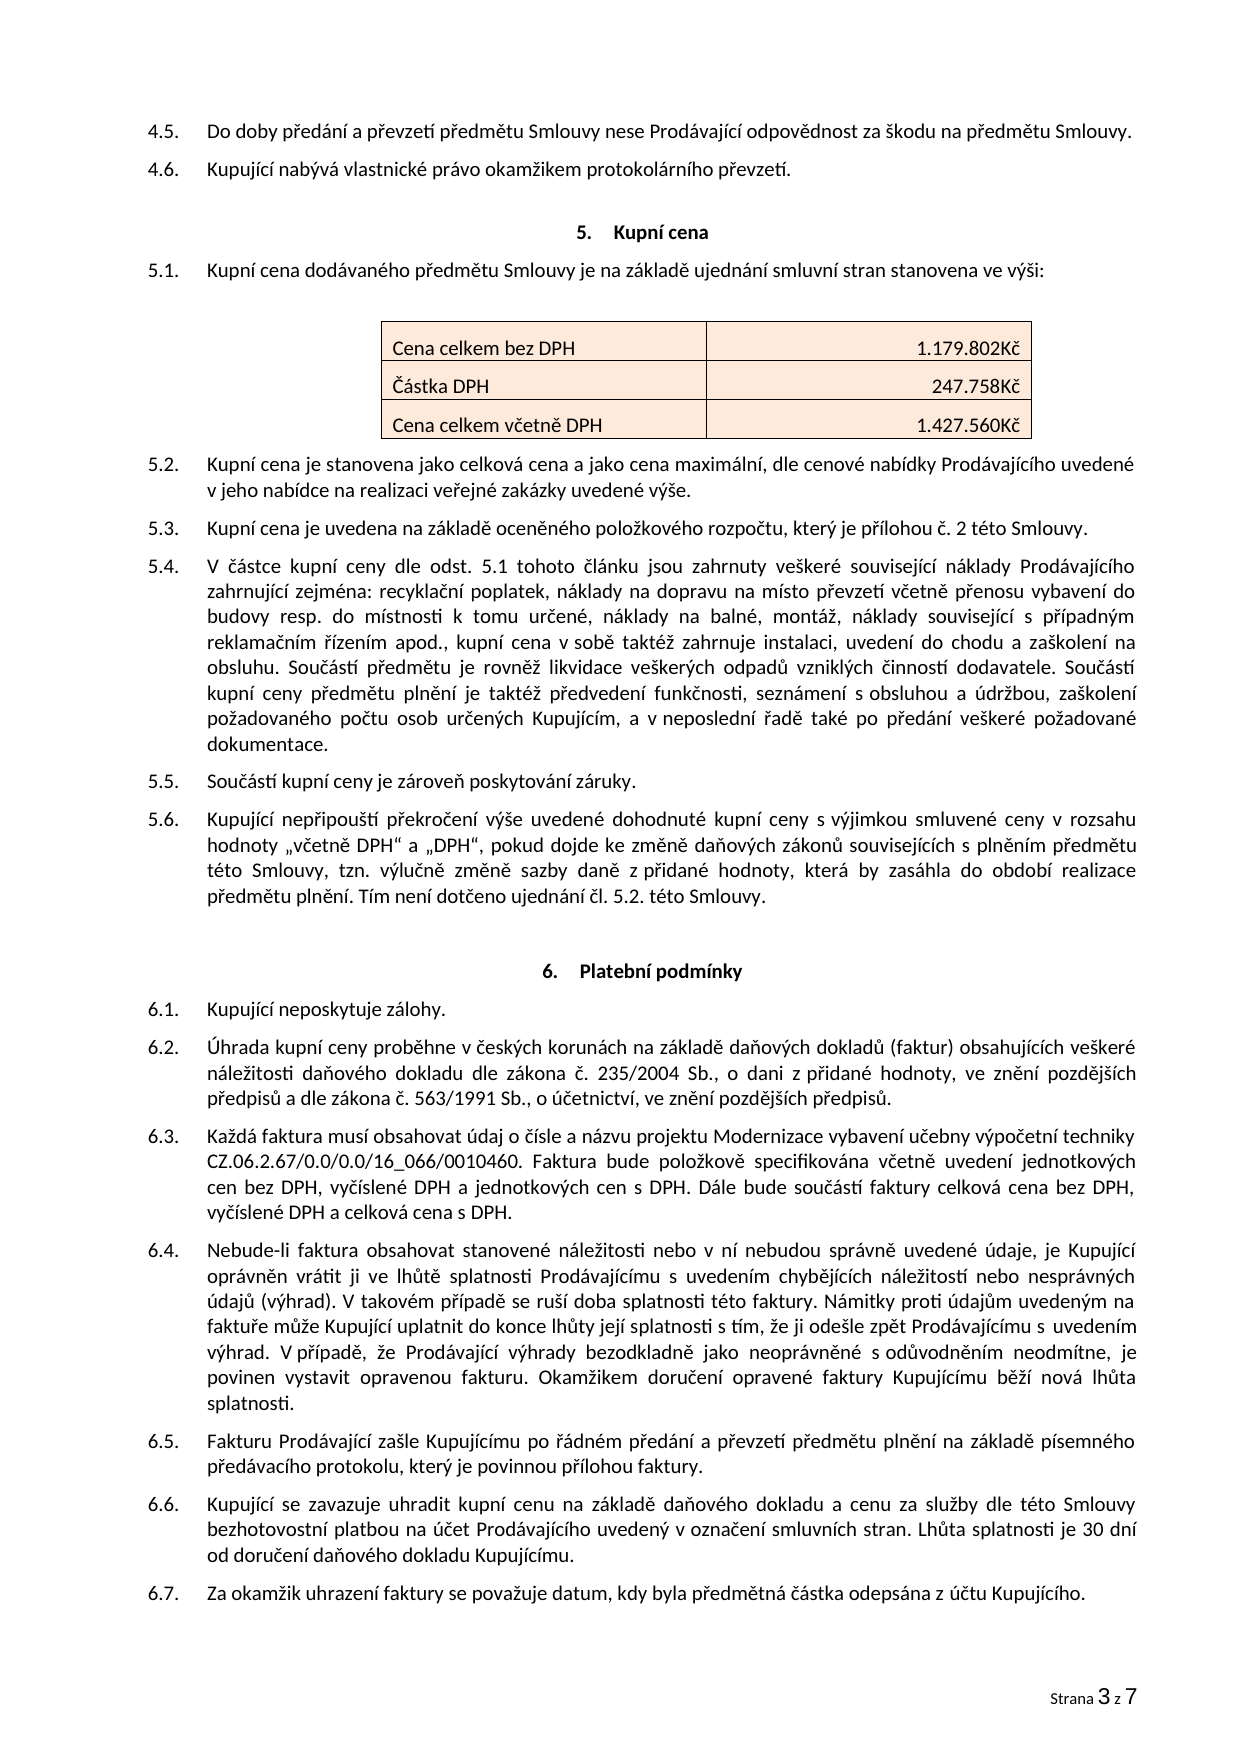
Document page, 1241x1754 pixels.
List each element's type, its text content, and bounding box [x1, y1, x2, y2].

list Kupující nabývá vlastnické právo okamžikem protokolárního převzetí. [148, 156, 1137, 182]
table_header Cena celkem bez DPH [382, 322, 706, 360]
list Kupující nepřipouští překročení výše uvedené dohodnuté kupní ceny s výjimkou smluvené ceny v rozsahu hodnoty „včetně DPH“ a „DPH“, pokud dojde ke změně daňových zákonů souvisejících s plněním předmětu této Smlouvy, tzn. výlučně změně sazby daně z přidané hodnoty, která by zasáhla do období realizace předmětu plnění. Tím není dotčeno ujednání čl. 5.2. této Smlouvy. [148, 807, 1137, 908]
list Součástí kupní ceny je zároveň poskytování záruky. [148, 769, 1137, 794]
list V částce kupní ceny dle odst. 5.1 tohoto článku jsou zahrnuty veškeré související náklady Prodávajícího zahrnující zejména: recyklační poplatek, náklady na dopravu na místo převzetí včetně přenosu vybavení do budovy resp. do místnosti k tomu určené, náklady na balné, montáž, náklady související s případným reklamačním řízením apod., kupní cena v sobě taktéž zahrnuje instalaci, uvedení do chodu a zaškolení na obsluhu. Součástí předmětu je rovněž likvidace veškerých odpadů vzniklých činností dodavatele. Součástí kupní ceny předmětu plnění je taktéž předvedení funkčnosti, seznámení s obsluhou a údržbou, zaškolení požadovaného počtu osob určených Kupujícím, a v neposlední řadě také po předání veškeré požadované dokumentace. [148, 553, 1137, 756]
list Kupní cena je stanovena jako celková cena a jako cena maximální, dle cenové nabídky Prodávajícího uvedené v jeho nabídce na realizaci veřejné zakázky uvedené výše. [148, 452, 1137, 502]
list Kupující neposkytuje zálohy. [148, 997, 1137, 1022]
list Do doby předání a převzetí předmětu Smlouvy nese Prodávající odpovědnost za škodu na předmětu Smlouvy. [148, 118, 1137, 144]
table_cell 1.427.560Kč [707, 400, 1031, 438]
list Za okamžik uhrazení faktury se považuje datum, kdy byla předmětná částka odepsána z účtu Kupujícího. [148, 1580, 1137, 1605]
list Kupní cena [148, 219, 1137, 244]
list Platební podmínky [148, 959, 1137, 984]
table_cell Částka DPH [382, 361, 706, 399]
list Kupní cena je uvedena na základě oceněného položkového rozpočtu, který je přílohou č. 2 této Smlouvy. [148, 515, 1137, 540]
list Úhrada kupní ceny proběhne v českých korunách na základě daňových dokladů (faktur) obsahujících veškeré náležitosti daňového dokladu dle zákona č. 235/2004 Sb., o dani z přidané hodnoty, ve znění pozdějších předpisů a dle zákona č. 563/1991 Sb., o účetnictví, ve znění pozdějších předpisů. [148, 1034, 1137, 1111]
list Fakturu Prodávající zašle Kupujícímu po řádném předání a převzetí předmětu plnění na základě písemného předávacího protokolu, který je povinnou přílohou faktury. [148, 1428, 1137, 1479]
table_header 1.179.802Kč [707, 322, 1031, 360]
table_cell 247.758Kč [707, 361, 1031, 399]
list Kupující se zavazuje uhradit kupní cenu na základě daňového dokladu a cenu za služby dle této Smlouvy bezhotovostní platbou na účet Prodávajícího uvedený v označení smluvních stran. Lhůta splatnosti je 30 dní od doručení daňového dokladu Kupujícímu. [148, 1491, 1137, 1567]
list Každá faktura musí obsahovat údaj o čísle a názvu projektu Modernizace vybavení učebny výpočetní techniky CZ.06.2.67/0.0/0.0/16_066/0010460. Faktura bude položkově specifikována včetně uvedení jednotkových cen bez DPH, vyčíslené DPH a jednotkových cen s DPH. Dále bude součástí faktury celková cena bez DPH, vyčíslené DPH a celková cena s DPH. [148, 1123, 1137, 1225]
table_cell Cena celkem včetně DPH [382, 400, 706, 438]
list Nebude-li faktura obsahovat stanovené náležitosti nebo v ní nebudou správně uvedené údaje, je Kupující oprávněn vrátit ji ve lhůtě splatnosti Prodávajícímu s uvedením chybějících náležitostí nebo nesprávných údajů (výhrad). V takovém případě se ruší doba splatnosti této faktury. Námitky proti údajům uvedeným na faktuře může Kupující uplatnit do konce lhůty její splatnosti s tím, že ji odešle zpět Prodávajícímu s uvedením výhrad. V případě, že Prodávající výhrady bezodkladně jako neoprávněné s odůvodněním neodmítne, je povinen vystavit opravenou fakturu. Okamžikem doručení opravené faktury Kupujícímu běží nová lhůta splatnosti. [148, 1237, 1137, 1415]
list Kupní cena dodávaného předmětu Smlouvy je na základě ujednání smluvní stran stanovena ve výši: [148, 257, 1137, 282]
